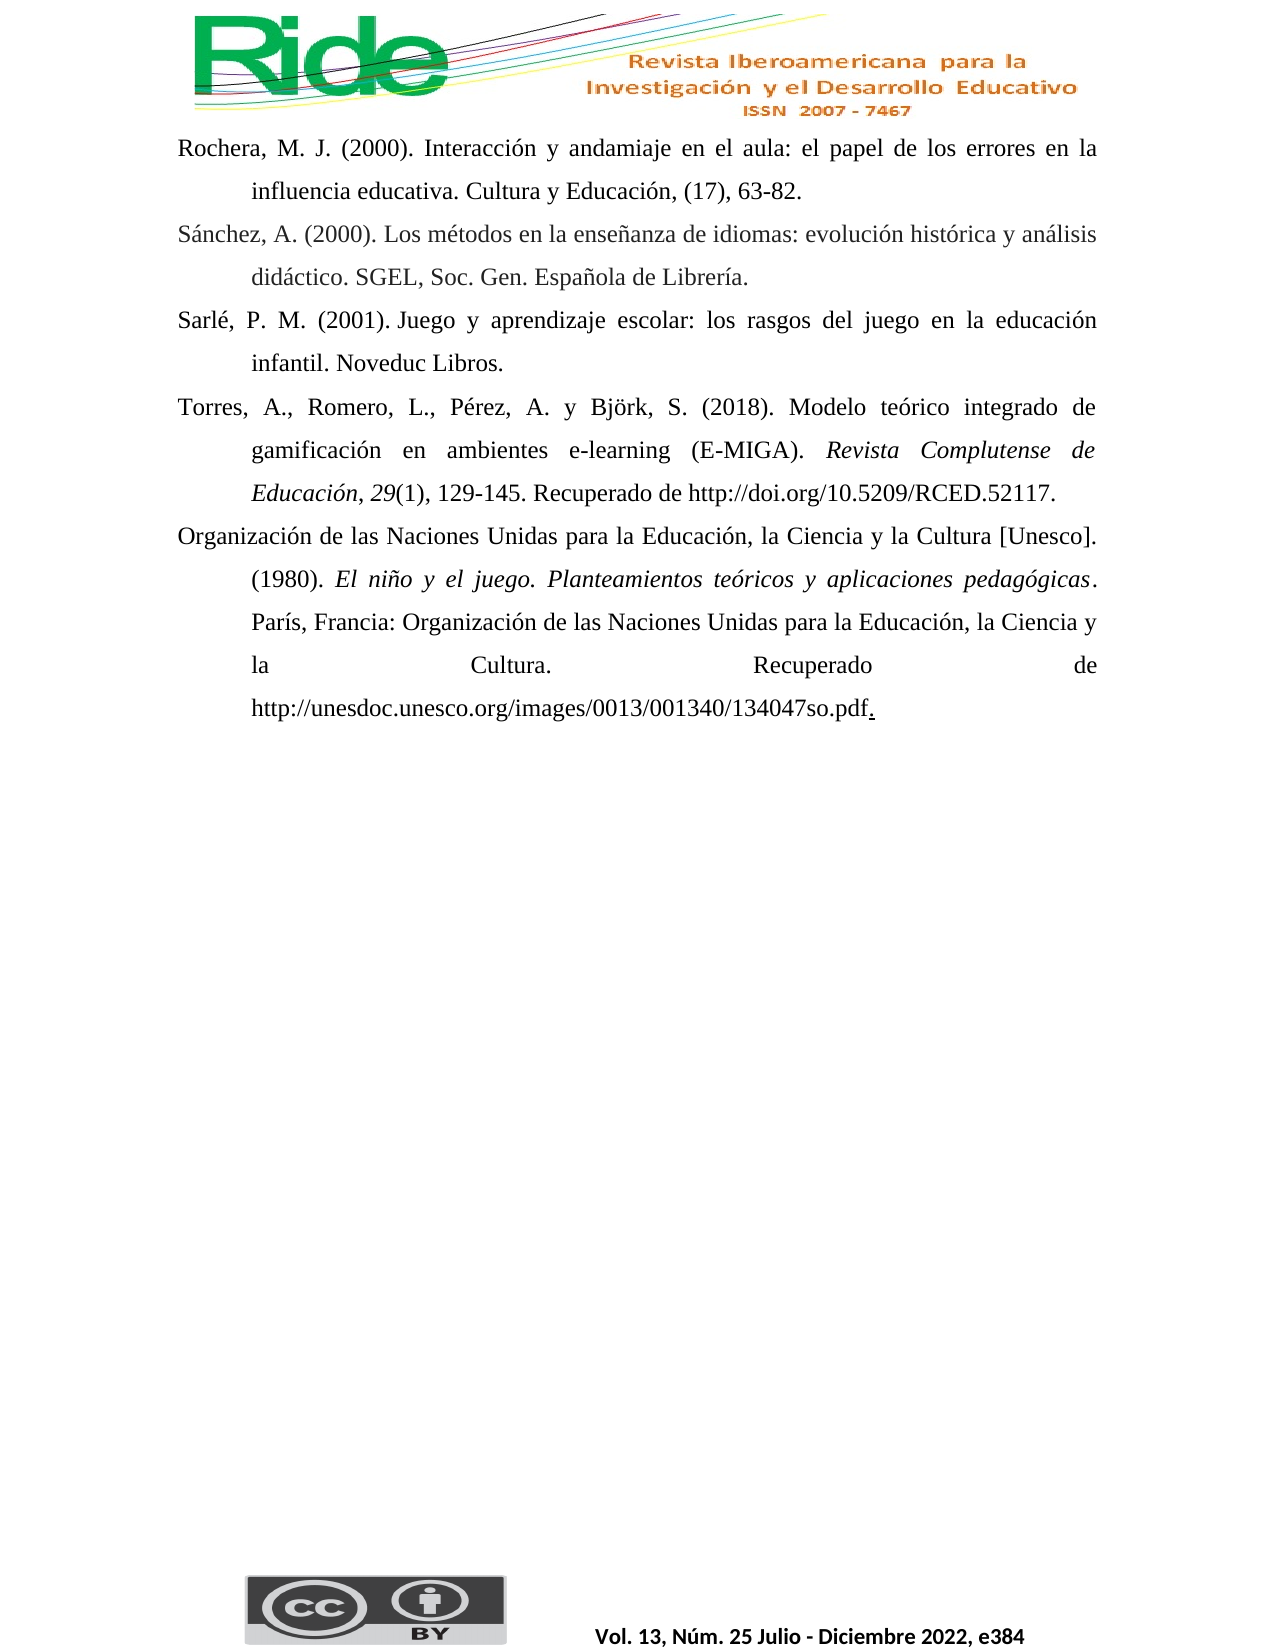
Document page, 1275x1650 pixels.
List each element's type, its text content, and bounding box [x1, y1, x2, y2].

text Organización de las Naciones Unidas para la Educación, la Ciencia y la Cultura [Unesco]. (1980). El niño y el juego. Planteamientos teóricos y aplicaciones pedagógicas. París, Francia: Organización de las Naciones Unidas para la Educación, la Ciencia y la Cultura. Recuperado de http://unesdoc.unesco.org/images/0013/001340/134047so.pdf. [177, 521, 1098, 722]
picture [244, 1575, 507, 1645]
picture [194, 14, 1081, 119]
text Rochera, M. J. (2000). Interacción y andamiaje en el aula: el papel de los errores en la influencia educativa. Cultura y Educación, (17), 63-82. [177, 162, 1098, 205]
text Torres, A., Romero, L., Pérez, A. y Björk, S. (2018). Modelo teórico integrado de gamificación en ambientes e-learning (E-MIGA). Revista Complutense de Educación, 29(1), 129-145. Recuperado de http://doi.org/10.5209/RCED.52117. [177, 420, 1098, 507]
text Sarlé, P. M. (2001). Juego y aprendizaje escolar: los rasgos del juego en la educación infantil. Noveduc Libros. [177, 334, 1098, 377]
text Sánchez, A. (2000). Los métodos en la enseñanza de idiomas: evolución histórica y análisis didáctico. SGEL, Soc. Gen. Española de Librería. [177, 219, 1098, 291]
